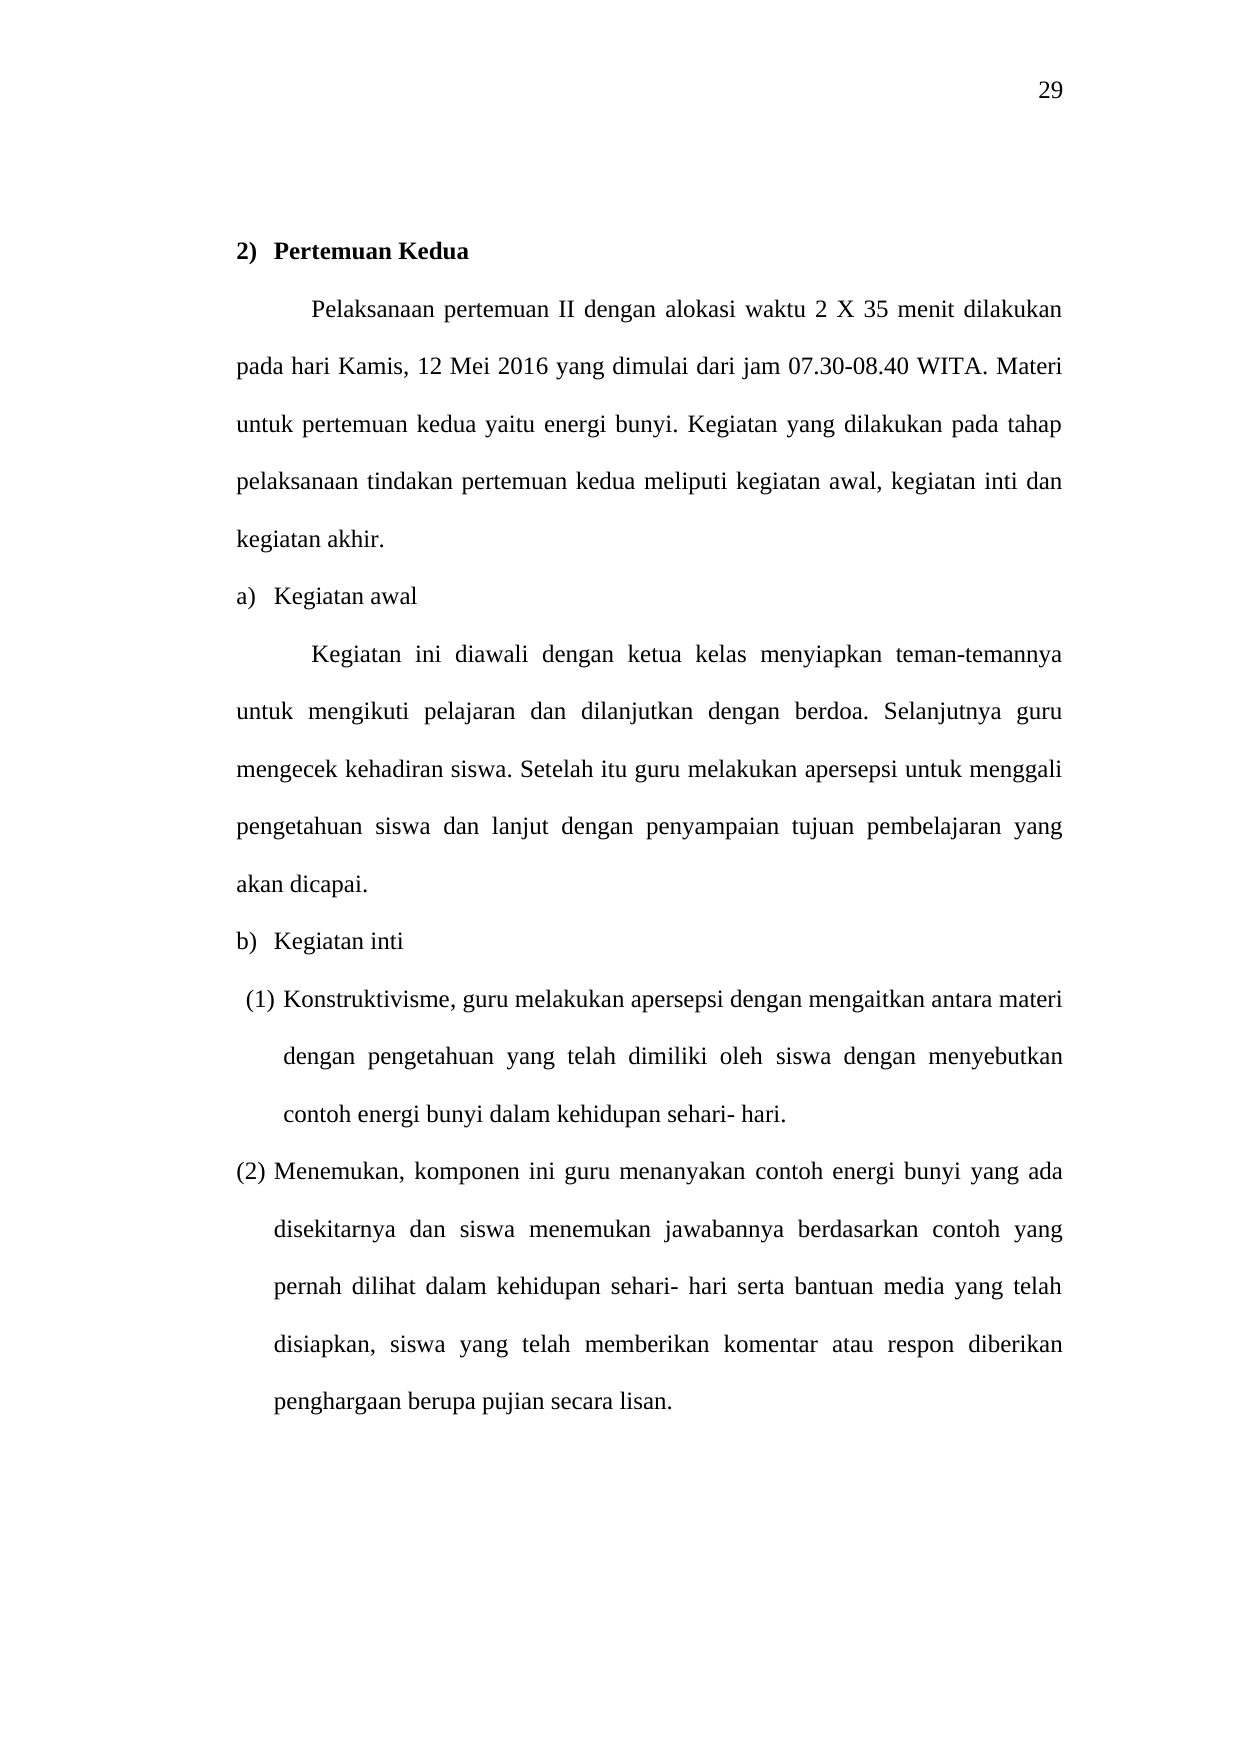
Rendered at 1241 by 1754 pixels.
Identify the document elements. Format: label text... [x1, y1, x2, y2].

list Konstruktivisme, guru melakukan apersepsi dengan mengaitkan antara materi dengan pengetahuan yang telah dimiliki oleh siswa dengan menyebutkan contoh energi bunyi dalam kehidupan sehari- hari. [246, 984, 1063, 1127]
list Kegiatan awal [236, 581, 1063, 610]
list Kegiatan ini diawali dengan ketua kelas menyiapkan teman-temannya untuk mengikuti pelajaran dan dilanjutkan dengan berdoa. Selanjutnya guru mengecek kehadiran siswa. Setelah itu guru melakukan apersepsi untuk menggali pengetahuan siswa dan lanjut dengan penyampaian tujuan pembelajaran yang akan dicapai. [236, 639, 1063, 897]
list Kegiatan inti [236, 926, 1063, 955]
list Pelaksanaan pertemuan II dengan alokasi waktu 2 X 35 menit dilakukan pada hari Kamis, 12 Mei 2016 yang dimulai dari jam 07.30-08.40 WITA. Materi untuk pertemuan kedua yaitu energi bunyi. Kegiatan yang dilakukan pada tahap pelaksanaan tindakan pertemuan kedua meliputi kegiatan awal, kegiatan inti dan kegiatan akhir. [236, 294, 1063, 552]
list Pertemuan Kedua [236, 236, 1063, 265]
list Menemukan, komponen ini guru menanyakan contoh energi bunyi yang ada disekitarnya dan siswa menemukan jawabannya berdasarkan contoh yang pernah dilihat dalam kehidupan sehari- hari serta bantuan media yang telah disiapkan, siswa yang telah memberikan komentar atau respon diberikan penghargaan berupa pujian secara lisan. [236, 1156, 1063, 1415]
